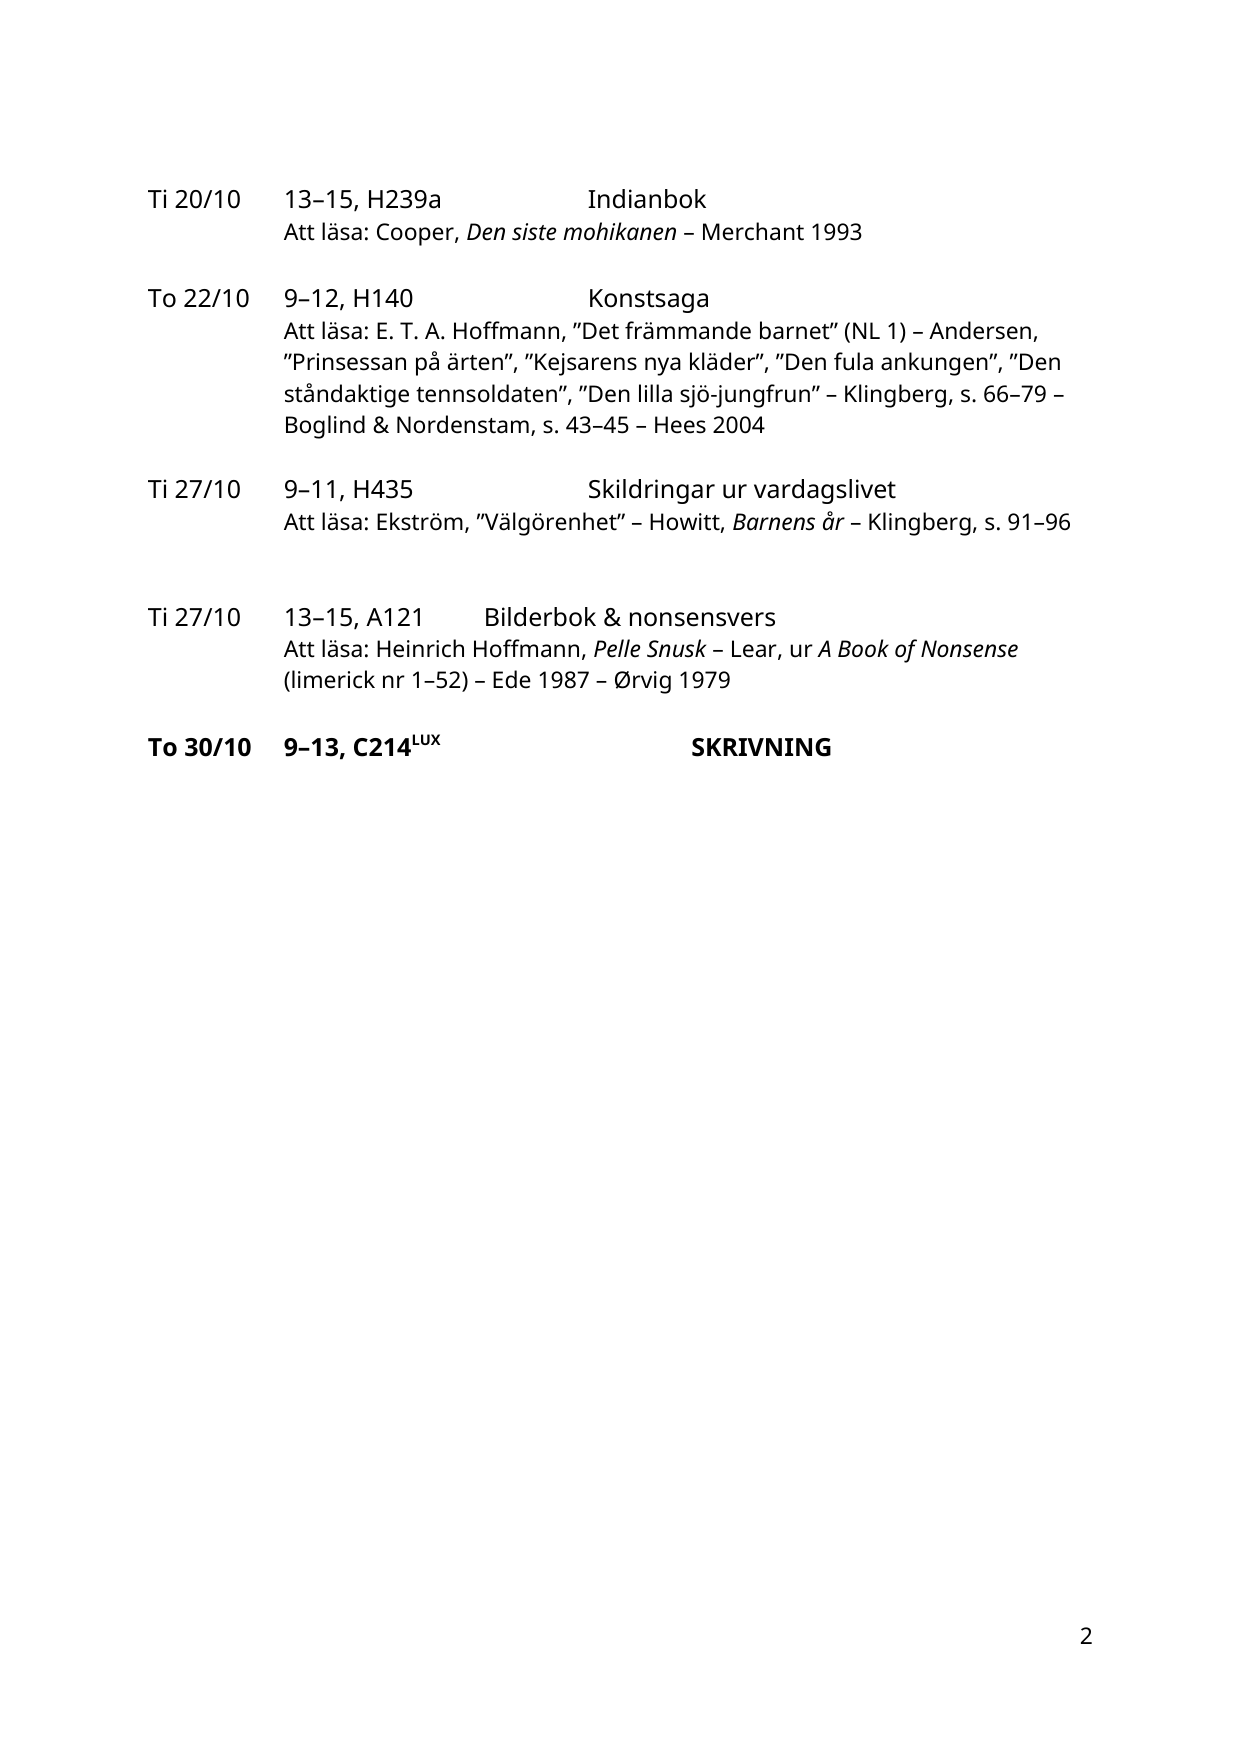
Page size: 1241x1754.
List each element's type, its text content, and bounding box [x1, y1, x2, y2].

text Ti 27/10 9–11, H435 Skildringar ur vardagslivet [148, 471, 1093, 505]
text To 22/10 9–12, H140 Konstsaga [148, 281, 1093, 315]
text Att läsa: Ekström, ”Välgörenhet” – Howitt, Barnens år – Klingberg, s. 91–96 [283, 505, 1093, 537]
text Att läsa: Cooper, Den siste mohikanen – Merchant 1993 [283, 216, 1093, 247]
text Att läsa: Heinrich Hoffmann, Pelle Snusk – Lear, ur A Book of Nonsense (limerick nr 1–52) – Ede 1987 – Ørvig 1979 [283, 633, 1093, 696]
text Ti 20/10 13–15, H239a Indianbok [148, 182, 1093, 216]
text To 30/10 9–13, C214LUX SKRIVNING [148, 730, 1093, 764]
text Ti 27/10 13–15, A121 Bilderbok & nonsensvers [148, 599, 1093, 633]
text Att läsa: E. T. A. Hoffmann, ”Det främmande barnet” (NL 1) – Andersen, ”Prinsessan på ärten”, ”Kejsarens nya kläder”, ”Den fula ankungen”, ”Den ståndaktige tennsoldaten”, ”Den lilla sjö-jungfrun” – Klingberg, s. 66–79 – Boglind & Nordenstam, s. 43–45 – Hees 2004 [283, 315, 1093, 440]
